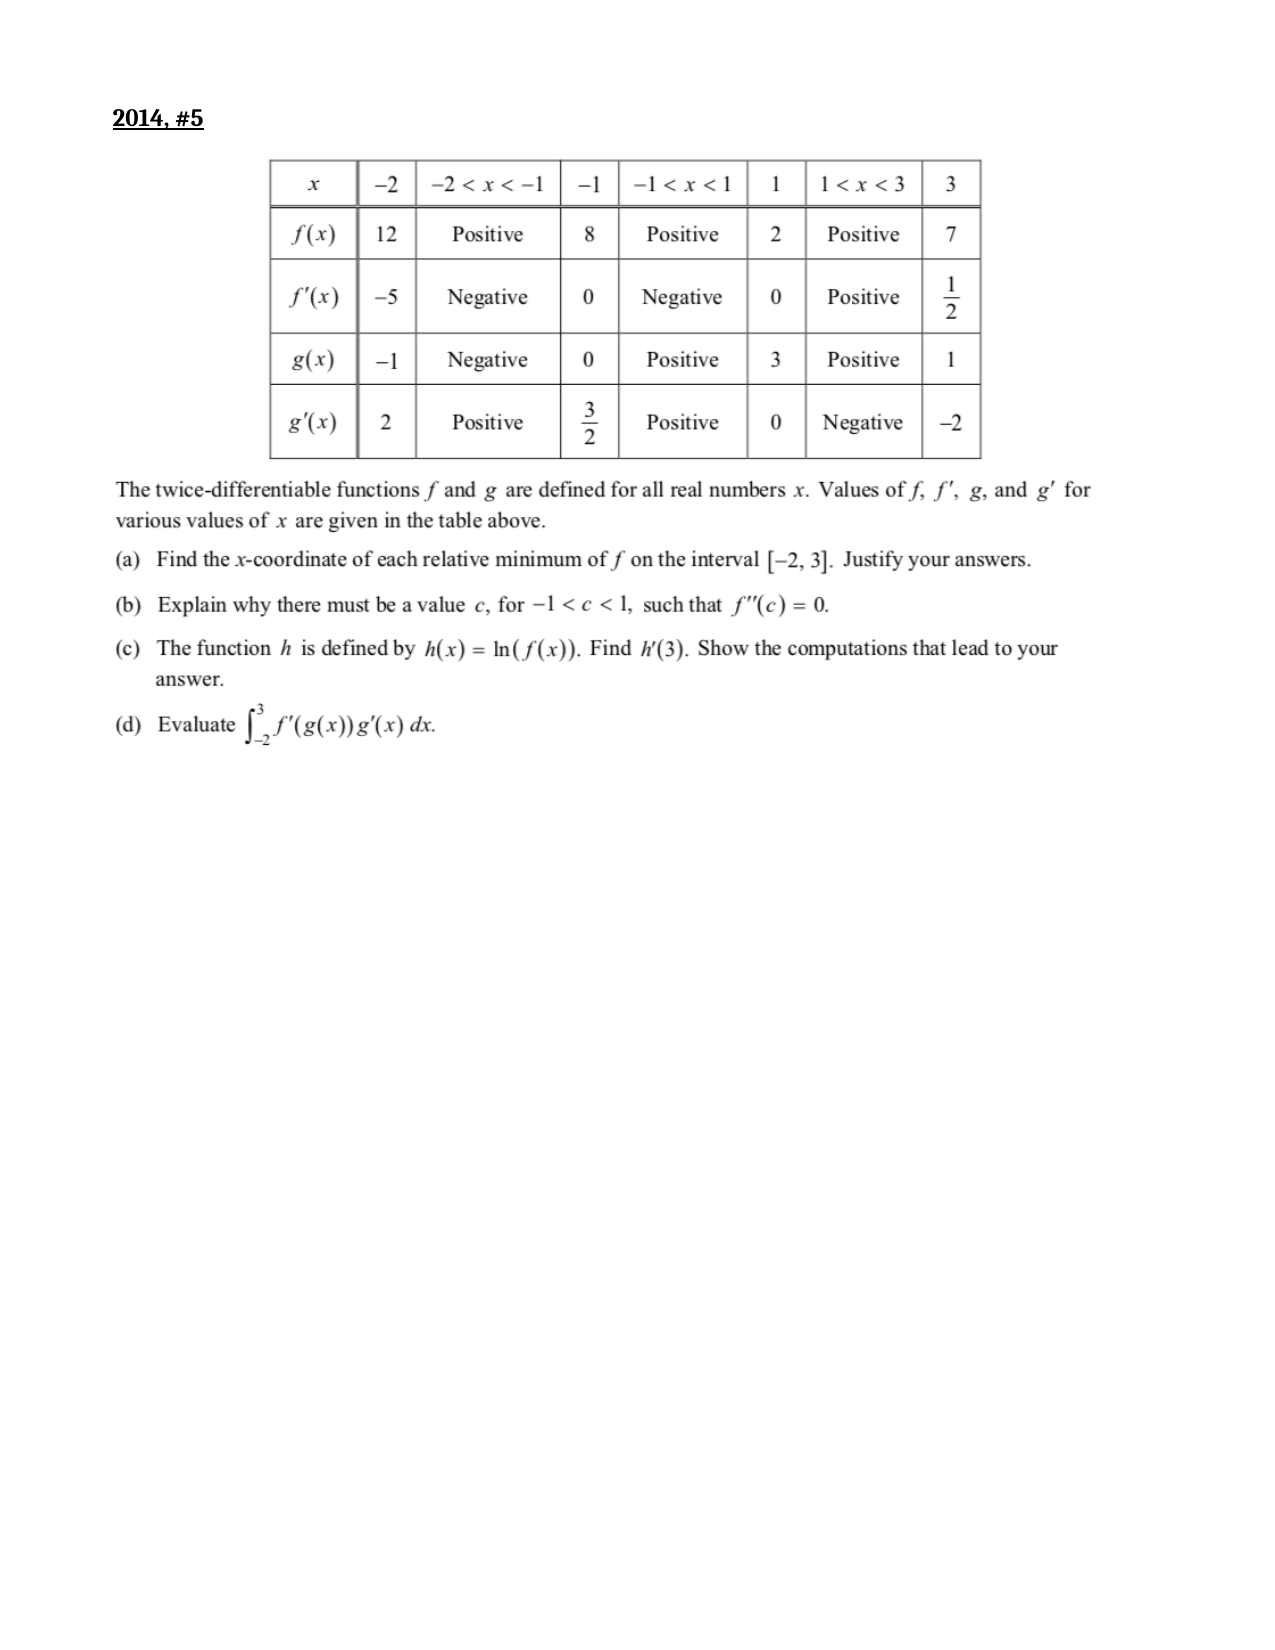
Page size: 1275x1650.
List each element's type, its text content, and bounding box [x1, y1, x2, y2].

text 2014, #5 [112, 104, 1200, 132]
picture [112, 132, 1100, 752]
